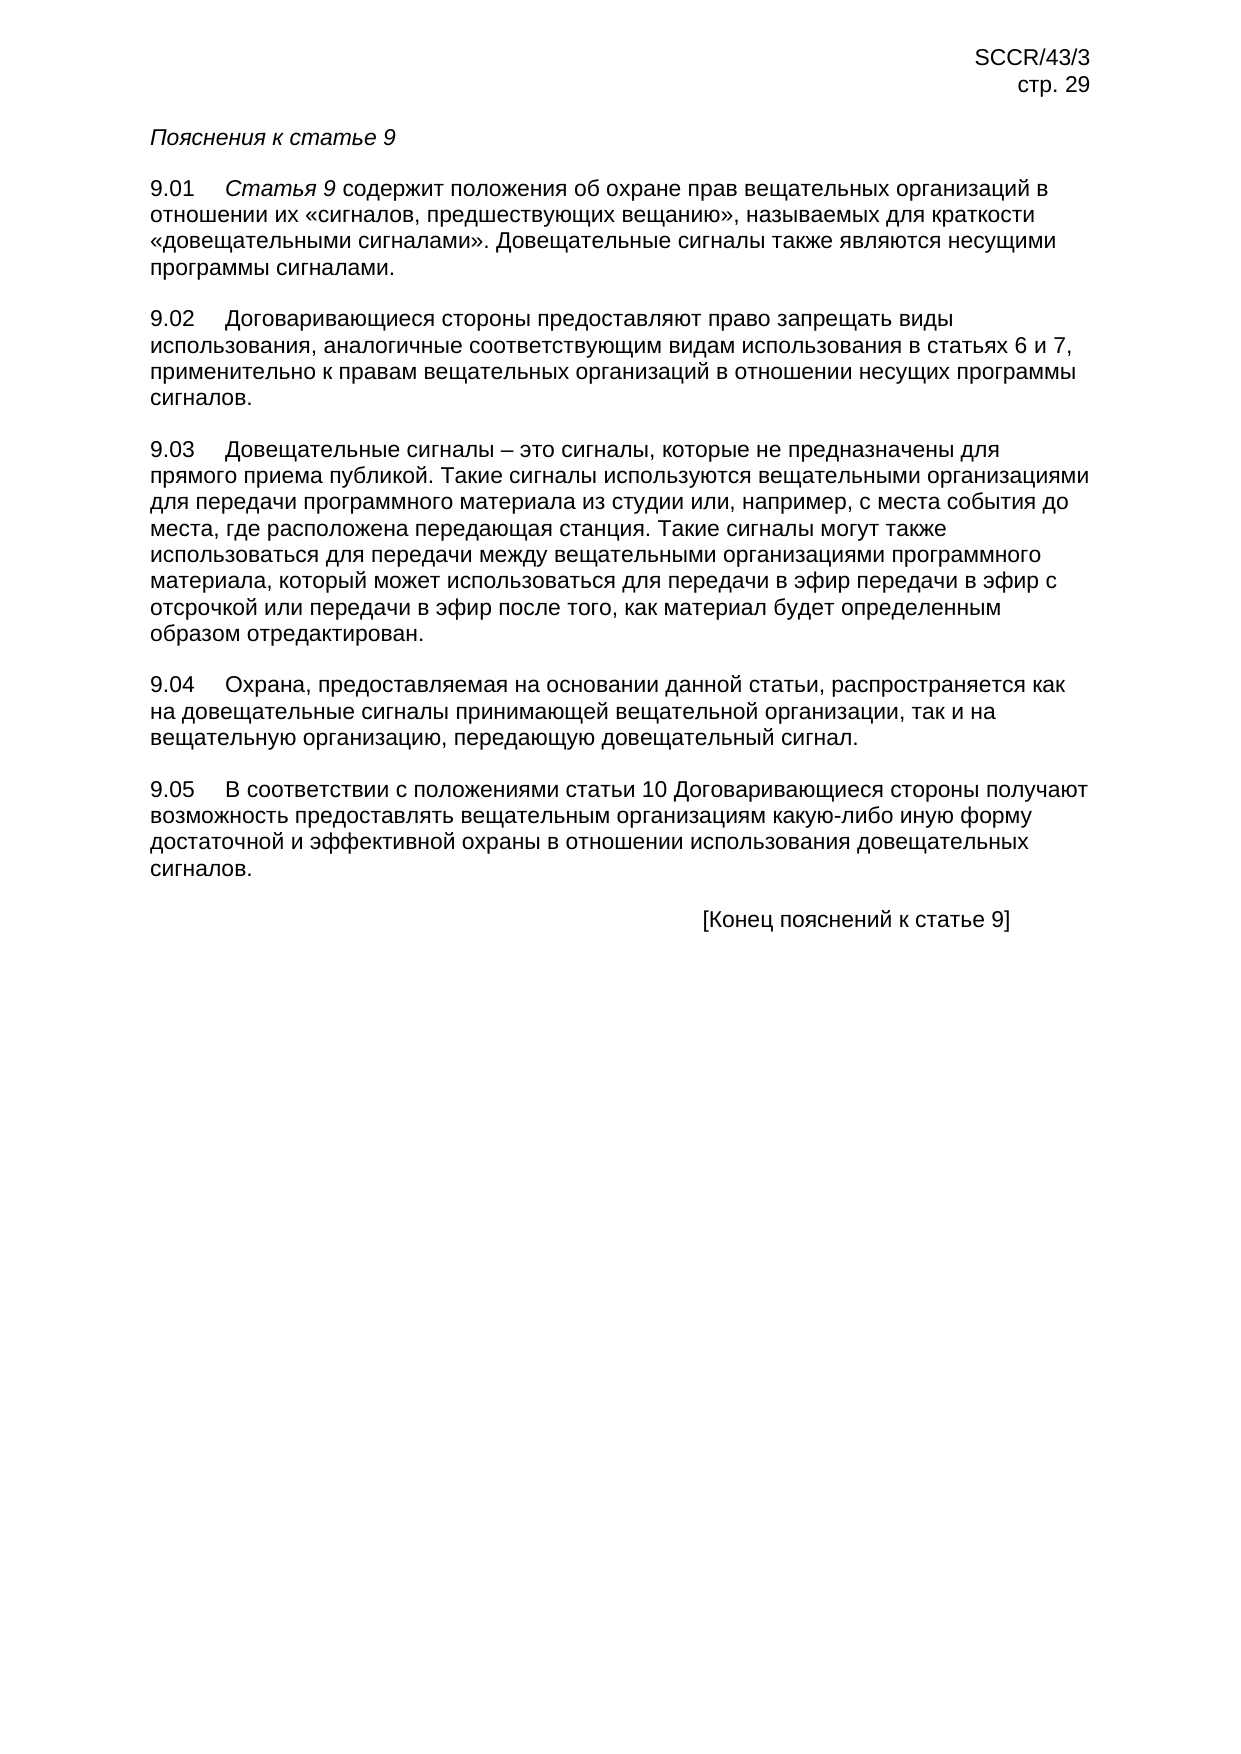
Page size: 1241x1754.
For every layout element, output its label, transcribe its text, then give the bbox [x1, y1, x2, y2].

text 9.05 В соответствии с положениями статьи 10 Договаривающиеся стороны получают возможность предоставлять вещательным организациям какую-либо иную форму достаточной и эффективной охраны в отношении использования довещательных сигналов. [150, 776, 1090, 881]
text 9.01 Статья 9 содержит положения об охране прав вещательных организаций в отношении их «сигналов, предшествующих вещанию», называемых для краткости «довещательными сигналами». Довещательные сигналы также являются несущими программы сигналами. [150, 175, 1090, 280]
text 9.04 Охрана, предоставляемая на основании данной статьи, распространяется как на довещательные сигналы принимающей вещательной организации, так и на вещательную организацию, передающую довещательный сигнал. [150, 671, 1090, 751]
subtitle Пояснения к статье 9 [150, 123, 1090, 150]
text 9.03 Довещательные сигналы – это сигналы, которые не предназначены для прямого приема публикой. Такие сигналы используются вещательными организациями для передачи программного материала из студии или, например, с места события до места, где расположена передающая станция. Такие сигналы могут также использоваться для передачи между вещательными организациями программного материала, который может использоваться для передачи в эфир передачи в эфир с отсрочкой или передачи в эфир после того, как материал будет определенным образом отредактирован. [150, 436, 1090, 646]
text 9.02 Договаривающиеся стороны предоставляют право запрещать виды использования, аналогичные соответствующим видам использования в статьях 6 и 7, применительно к правам вещательных организаций в отношении несущих программы сигналов. [150, 305, 1090, 411]
text [Конец пояснений к статье 9] [622, 906, 1090, 932]
